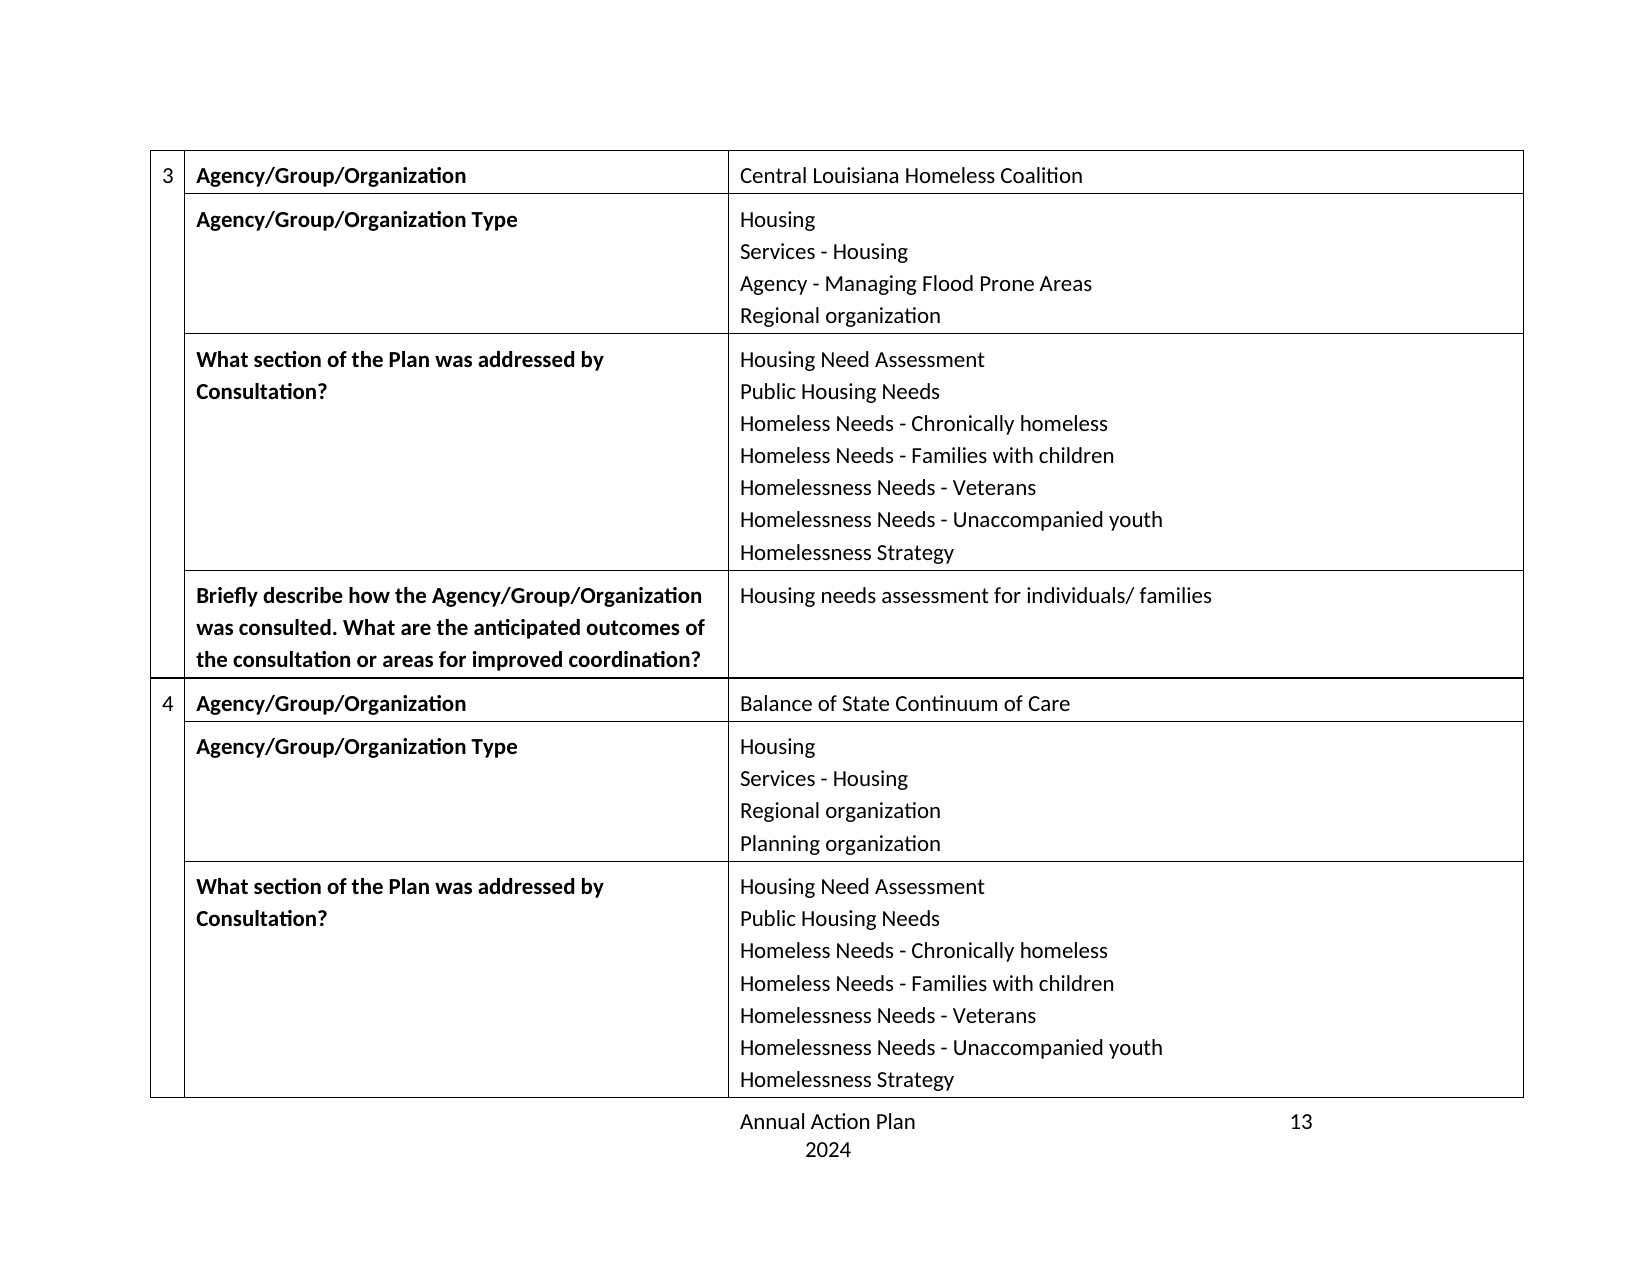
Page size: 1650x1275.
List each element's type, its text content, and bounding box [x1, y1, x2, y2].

table_cell Housing Services - Housing Regional organization Planning organization [729, 722, 1523, 861]
table_cell Briefly describe how the Agency/Group/Organization was consulted. What are the anticipated outcomes of the consultation or areas for improved coordination? [185, 571, 728, 677]
table_cell Central Louisiana Homeless Coalition [729, 151, 1523, 193]
table_cell Housing needs assessment for individuals/ families [729, 571, 1523, 677]
table_cell Agency/Group/Organization [185, 151, 728, 193]
table_cell Agency/Group/Organization [185, 679, 728, 721]
table_cell Housing Need Assessment Public Housing Needs Homeless Needs - Chronically homeless Homeless Needs - Families with children Homelessness Needs - Veterans Homelessness Needs - Unaccompanied youth Homelessness Strategy [729, 862, 1523, 1097]
table_cell 4 [151, 679, 184, 1097]
table_cell Agency/Group/Organization Type [185, 722, 728, 861]
table_cell What section of the Plan was addressed by Consultation? [185, 862, 728, 1097]
table_cell 3 [151, 151, 184, 677]
table_cell Housing Services - Housing Agency - Managing Flood Prone Areas Regional organization [729, 194, 1523, 333]
table_cell What section of the Plan was addressed by Consultation? [185, 334, 728, 570]
table_cell Housing Need Assessment Public Housing Needs Homeless Needs - Chronically homeless Homeless Needs - Families with children Homelessness Needs - Veterans Homelessness Needs - Unaccompanied youth Homelessness Strategy [729, 334, 1523, 570]
table_cell Balance of State Continuum of Care [729, 679, 1523, 721]
table_cell Agency/Group/Organization Type [185, 194, 728, 333]
